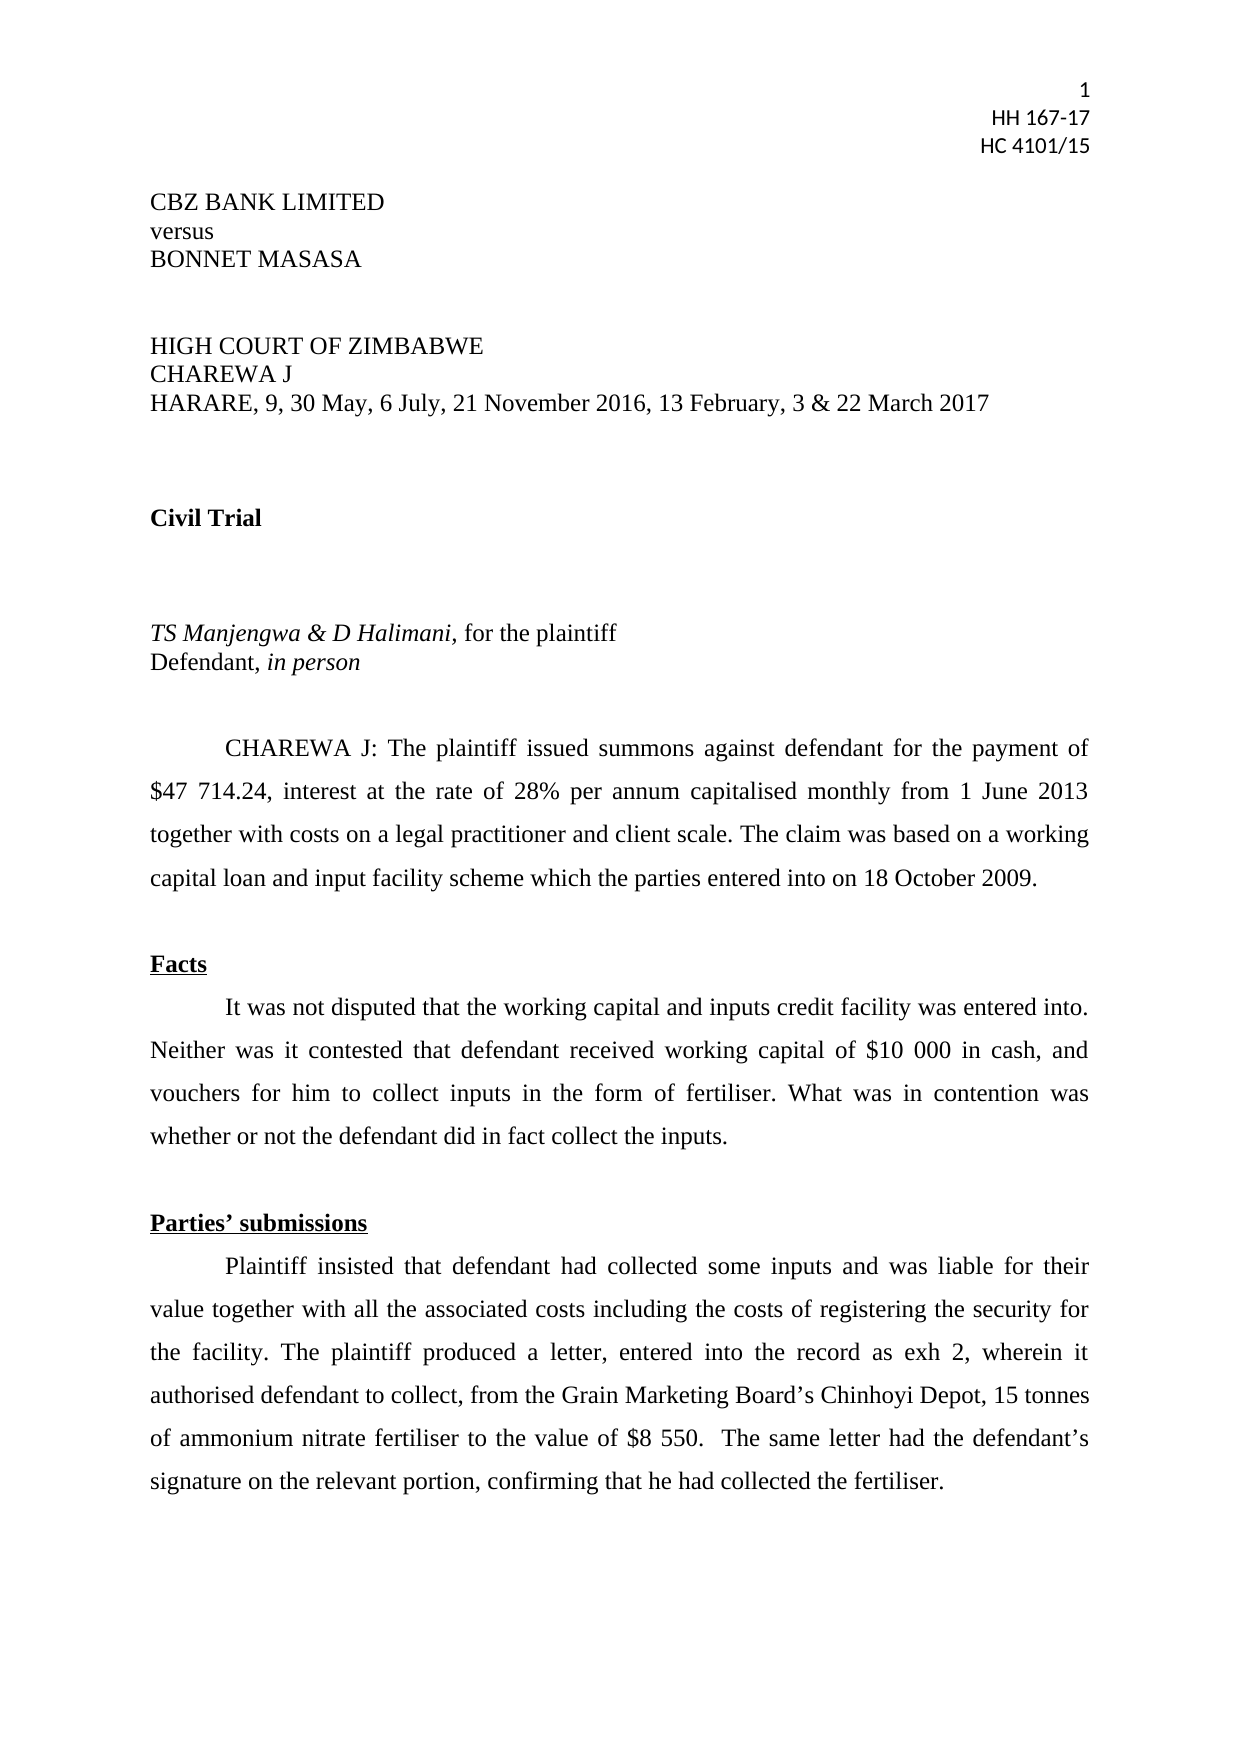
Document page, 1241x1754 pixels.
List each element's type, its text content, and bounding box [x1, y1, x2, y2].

text Parties’ submissions [150, 1208, 1090, 1236]
text BONNET MASASA [150, 244, 1090, 273]
text It was not disputed that the working capital and inputs credit facility was entered into. Neither was it contested that defendant received working capital of $10 000 in cash, and vouchers for him to collect inputs in the form of fertiliser. What was in contention was whether or not the defendant did in fact collect the inputs. [150, 992, 1090, 1150]
text CHAREWA J: The plaintiff issued summons against defendant for the payment of $47 714.24, interest at the rate of 28% per annum capitalised monthly from 1 June 2013 together with costs on a legal practitioner and client scale. The claim was based on a working capital loan and input facility scheme which the parties entered into on 18 October 2009. [150, 733, 1090, 891]
text CHAREWA J [150, 359, 1090, 388]
text Plaintiff insisted that defendant had collected some inputs and was liable for their value together with all the associated costs including the costs of registering the security for the facility. The plaintiff produced a letter, entered into the record as exh 2, wherein it authorised defendant to collect, from the Grain Marketing Board’s Chinhoyi Depot, 15 tonnes of ammonium nitrate fertiliser to the value of $8 550. The same letter had the defendant’s signature on the relevant portion, confirming that he had collected the fertiliser. [150, 1251, 1090, 1495]
text Facts [150, 949, 1090, 978]
text Defendant, in person [150, 647, 1090, 676]
text HARARE, 9, 30 May, 6 July, 21 November 2016, 13 February, 3 & 22 March 2017 [150, 388, 1090, 446]
text Civil Trial [150, 503, 1090, 532]
text HIGH COURT OF ZIMBABWE [150, 331, 1090, 359]
text TS Manjengwa & D Halimani, for the plaintiff [150, 618, 1090, 647]
text CBZ BANK LIMITED [150, 187, 1090, 216]
text versus [150, 216, 1090, 244]
